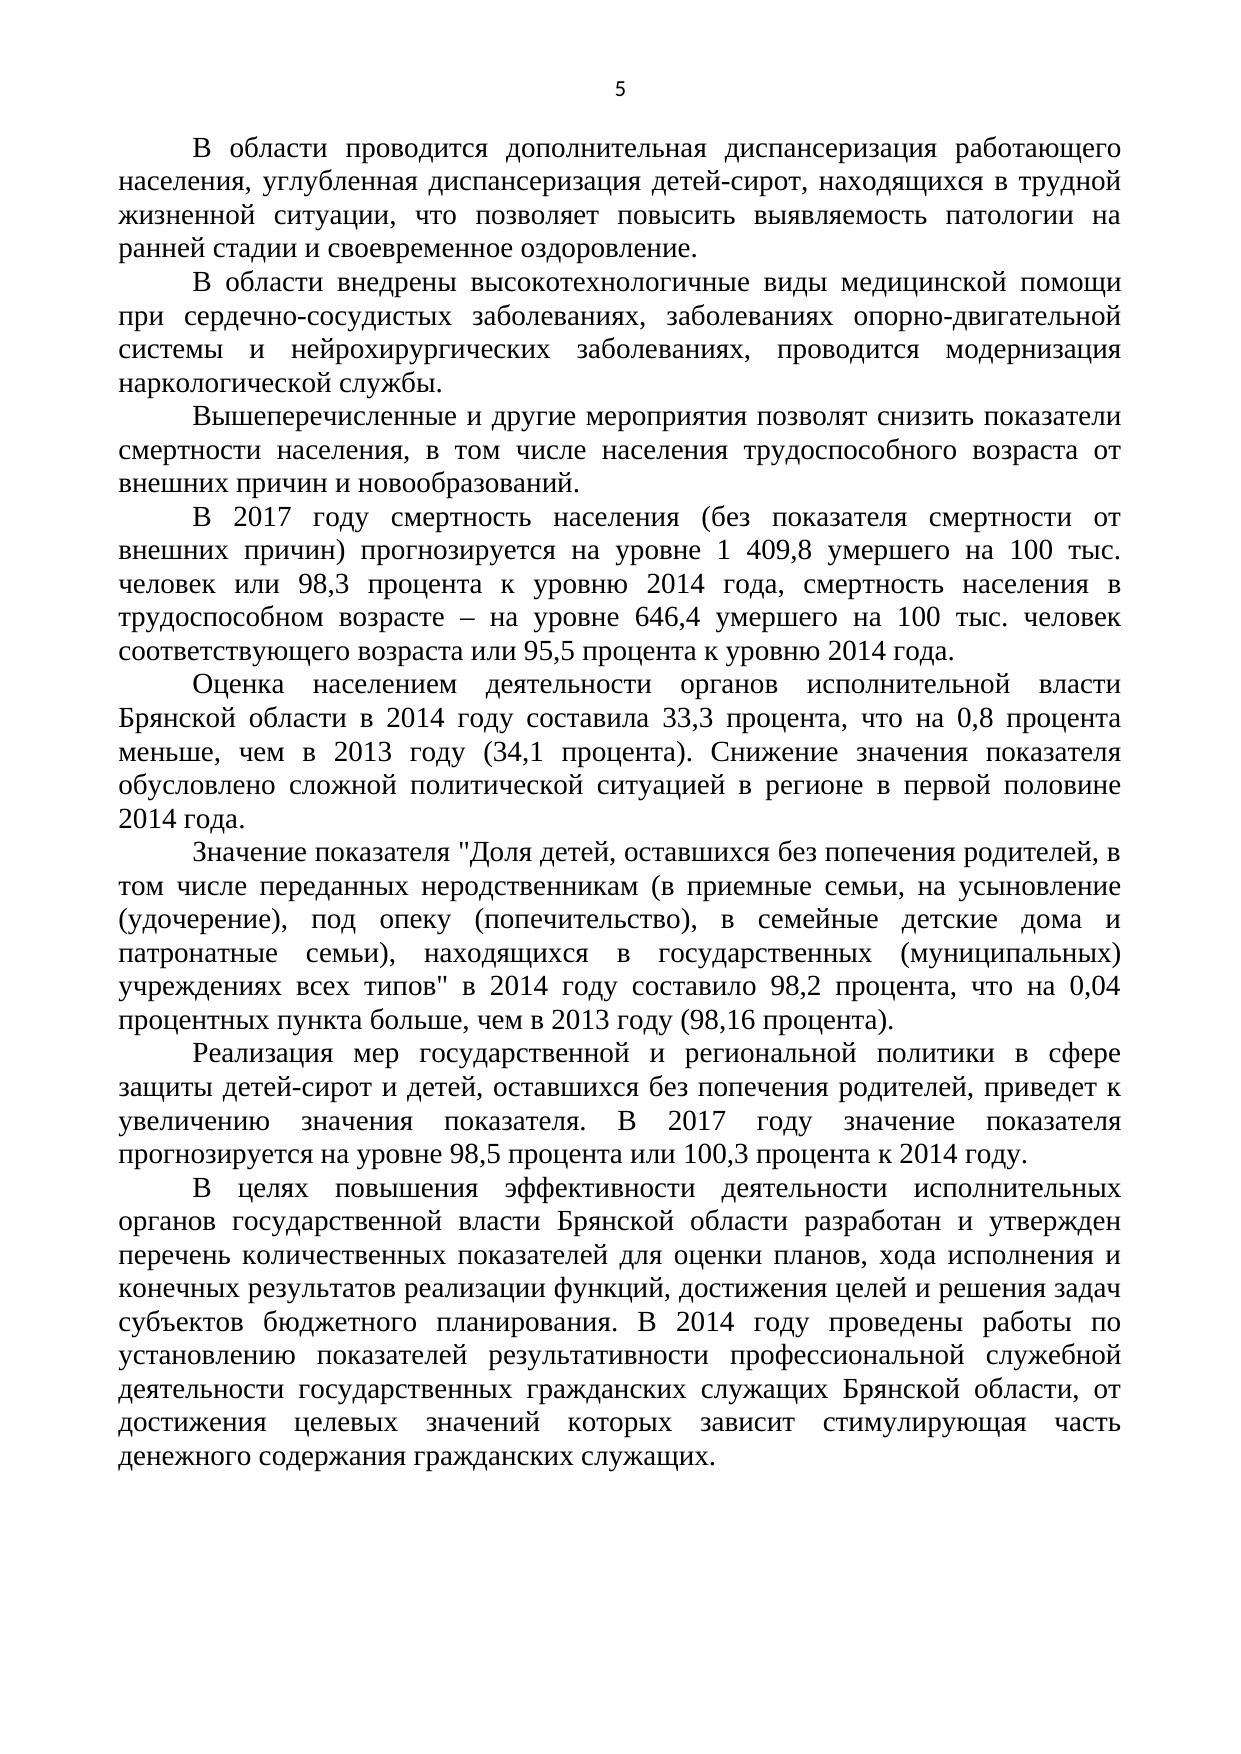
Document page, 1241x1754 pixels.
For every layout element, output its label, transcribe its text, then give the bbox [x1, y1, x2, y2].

list В области проводится дополнительная диспансеризация работающего населения, углубленная диспансеризация детей-сирот, находящихся в трудной жизненной ситуации, что позволяет повысить выявляемость патологии на ранней стадии и своевременное оздоровление. [118, 130, 1122, 264]
list Вышеперечисленные и другие мероприятия позволят снизить показатели смертности населения, в том числе населения трудоспособного возраста от внешних причин и новообразований. [118, 398, 1122, 499]
list Реализация мер государственной и региональной политики в сфере защиты детей-сирот и детей, оставшихся без попечения родителей, приведет к увеличению значения показателя. В 2017 году значение показателя прогнозируется на уровне 98,5 процента или 100,3 процента к 2014 году. [118, 1036, 1122, 1170]
list В области внедрены высокотехнологичные виды медицинской помощи при сердечно-сосудистых заболеваниях, заболеваниях опорно-двигательной системы и нейрохирургических заболеваниях, проводится модернизация наркологической службы. [118, 264, 1122, 398]
list Оценка населением деятельности органов исполнительной власти Брянской области в 2014 году составила 33,3 процента, что на 0,8 процента меньше, чем в 2013 году (34,1 процента). Снижение значения показателя обусловлено сложной политической ситуацией в регионе в первой половине 2014 года. [118, 667, 1122, 834]
list В целях повышения эффективности деятельности исполнительных органов государственной власти Брянской области разработан и утвержден перечень количественных показателей для оценки планов, хода исполнения и конечных результатов реализации функций, достижения целей и решения задач субъектов бюджетного планирования. В 2014 году проведены работы по установлению показателей результативности профессиональной служебной деятельности государственных гражданских служащих Брянской области, от достижения целевых значений которых зависит стимулирующая часть денежного содержания гражданских служащих. [118, 1170, 1122, 1472]
list В 2017 году смертность населения (без показателя смертности от внешних причин) прогнозируется на уровне 1 409,8 умершего на 100 тыс. человек или 98,3 процента к уровню 2014 года, смертность населения в трудоспособном возрасте – на уровне 646,4 умершего на 100 тыс. человек соответствующего возраста или 95,5 процента к уровню 2014 года. [118, 499, 1122, 667]
list Значение показателя "Доля детей, оставшихся без попечения родителей, в том числе переданных неродственникам (в приемные семьи, на усыновление (удочерение), под опеку (попечительство), в семейные детские дома и патронатные семьи), находящихся в государственных (муниципальных) учреждениях всех типов" в 2014 году составило 98,2 процента, что на 0,04 процентных пункта больше, чем в 2013 году (98,16 процента). [118, 834, 1122, 1036]
